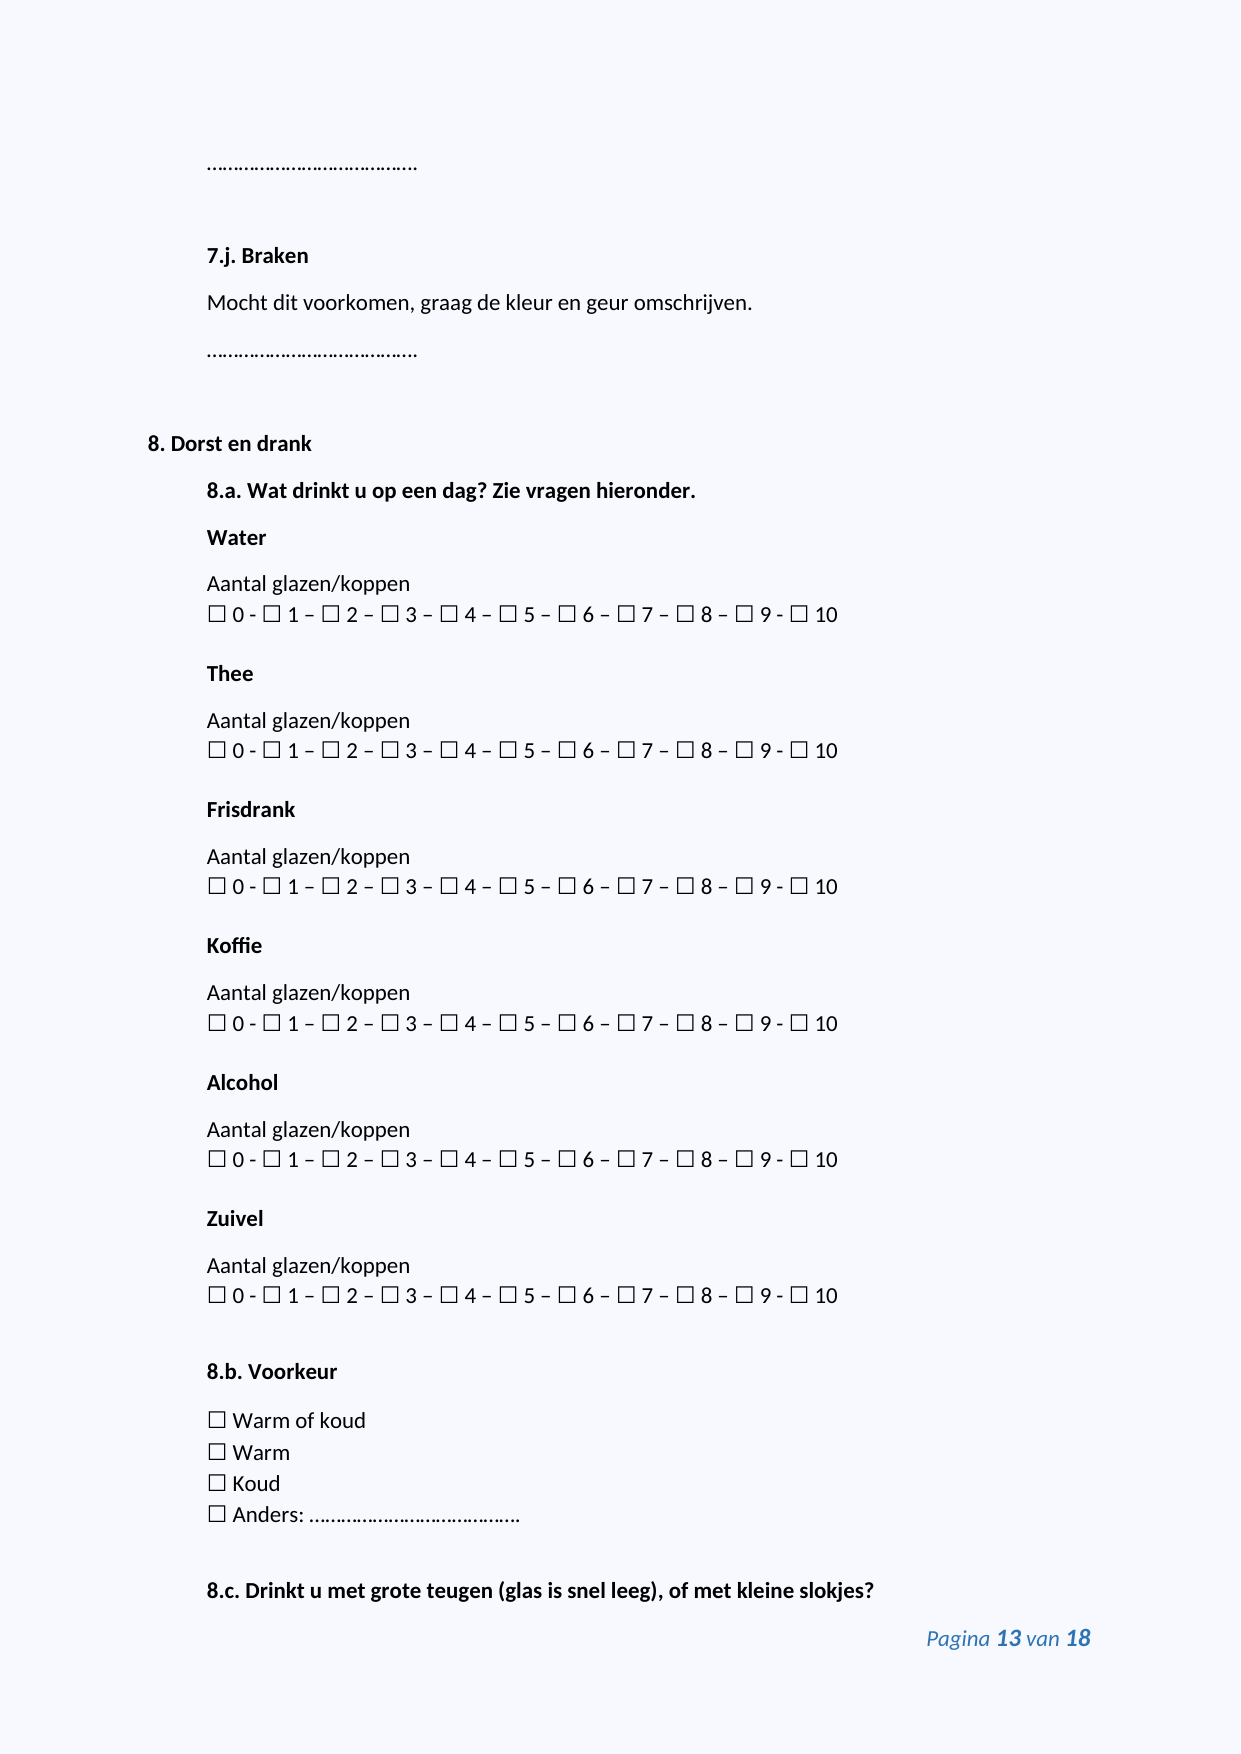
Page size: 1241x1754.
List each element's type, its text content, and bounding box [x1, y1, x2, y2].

text Aantal glazen/koppen [207, 1115, 1093, 1143]
text …………………………………. [207, 335, 1093, 363]
text Frisdrank [207, 765, 1093, 823]
text Zuivel [207, 1174, 1093, 1232]
text 0 - 1 – 2 – 3 – 4 – 5 – 6 – 7 – 8 – 9 - 10 [207, 1279, 1093, 1311]
text 0 - 1 – 2 – 3 – 4 – 5 – 6 – 7 – 8 – 9 - 10 [207, 734, 1093, 765]
text Aantal glazen/koppen [207, 842, 1093, 870]
text Aantal glazen/koppen [207, 706, 1093, 734]
text 8.c. Drinkt u met grote teugen (glas is snel leeg), of met kleine slokjes? [207, 1576, 1093, 1604]
text Koud [207, 1467, 1093, 1498]
text Thee [207, 629, 1093, 687]
text Mocht dit voorkomen, graag de kleur en geur omschrijven. [207, 288, 1093, 316]
text …………………………………. [207, 148, 1093, 176]
text Koffie [207, 901, 1093, 960]
text Aantal glazen/koppen [207, 1251, 1093, 1279]
text Alcohol [207, 1038, 1093, 1096]
text 8. Dorst en drank [148, 429, 1093, 457]
text Water [207, 523, 1093, 551]
text 8.b. Voorkeur [207, 1357, 1093, 1385]
text Aantal glazen/koppen [207, 978, 1093, 1007]
text 8.a. Wat drinkt u op een dag? Zie vragen hieronder. [207, 476, 1093, 504]
text Anders: …………………………………. [207, 1498, 1093, 1529]
text Warm [207, 1436, 1093, 1467]
text 0 - 1 – 2 – 3 – 4 – 5 – 6 – 7 – 8 – 9 - 10 [207, 1007, 1093, 1038]
text 0 - 1 – 2 – 3 – 4 – 5 – 6 – 7 – 8 – 9 - 10 [207, 1143, 1093, 1174]
text 7.j. Braken [207, 241, 1093, 269]
text 0 - 1 – 2 – 3 – 4 – 5 – 6 – 7 – 8 – 9 - 10 [207, 870, 1093, 901]
text Warm of koud [207, 1404, 1093, 1436]
text 0 - 1 – 2 – 3 – 4 – 5 – 6 – 7 – 8 – 9 - 10 [207, 597, 1093, 629]
text Aantal glazen/koppen [207, 569, 1093, 597]
